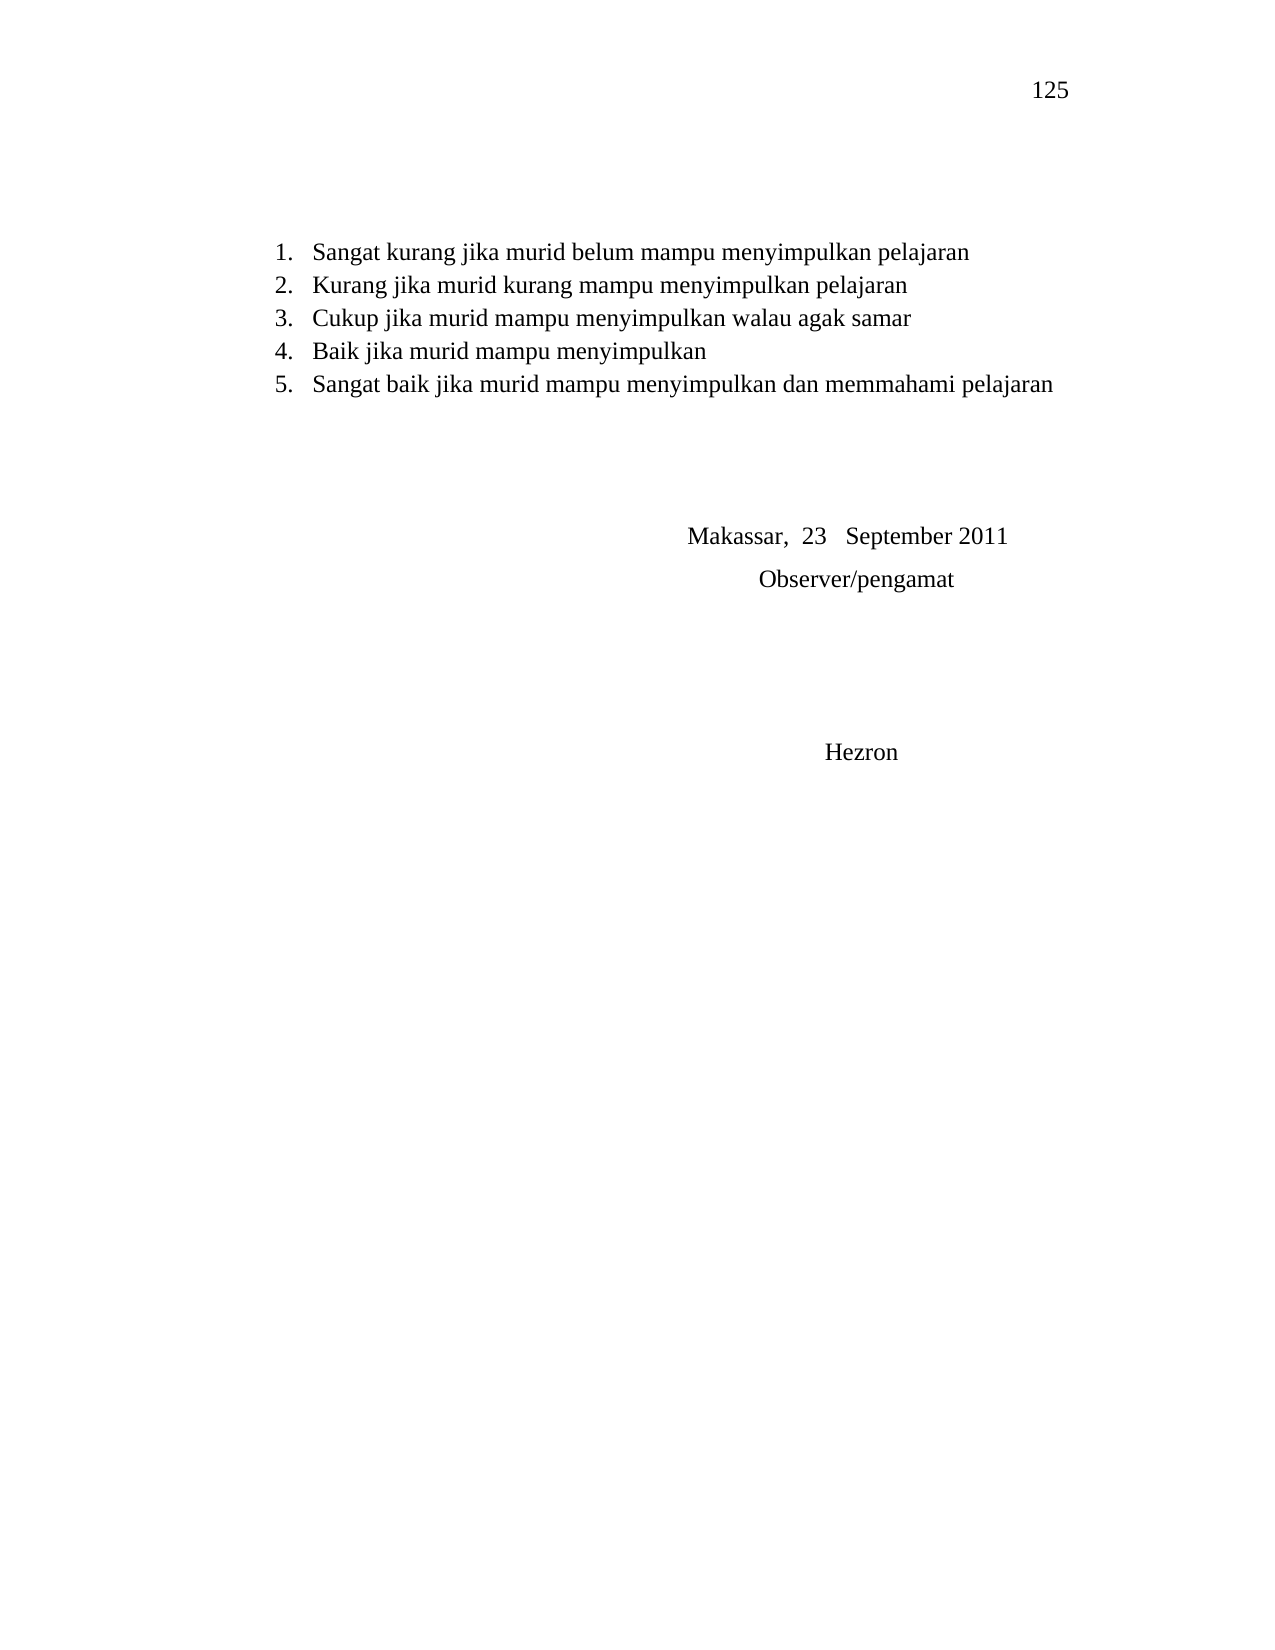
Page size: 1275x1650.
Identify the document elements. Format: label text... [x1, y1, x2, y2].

list Kurang jika murid kurang mampu menyimpulkan pelajaran [274, 270, 1069, 299]
text Makassar, 23 September 2011 [237, 521, 1069, 550]
list Sangat kurang jika murid belum mampu menyimpulkan pelajaran [274, 237, 1069, 266]
list Sangat baik jika murid mampu menyimpulkan dan memmahami pelajaran [274, 369, 1069, 398]
list Cukup jika murid mampu menyimpulkan walau agak samar [274, 303, 1069, 332]
list Baik jika murid mampu menyimpulkan [274, 336, 1069, 365]
text Observer/pengamat [312, 564, 1009, 593]
text Hezron [237, 737, 1009, 766]
